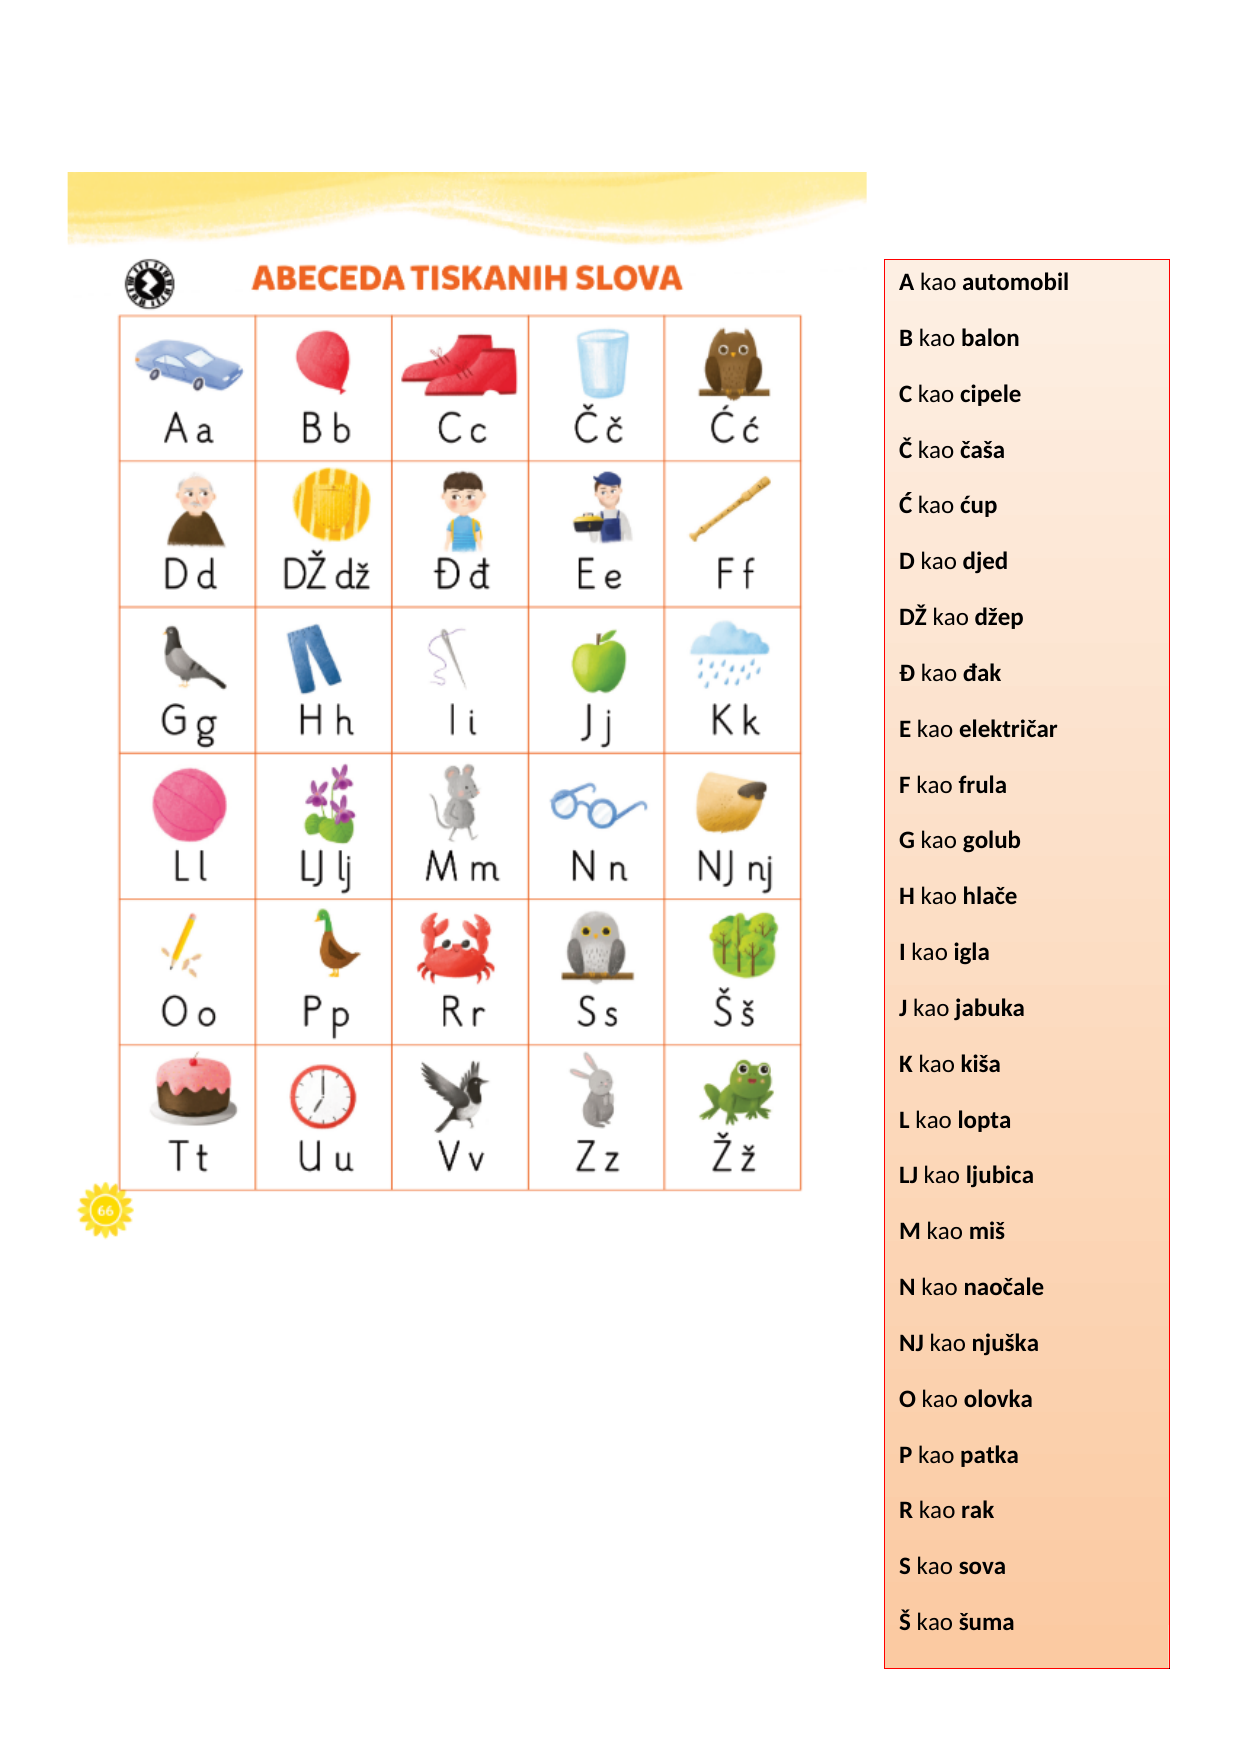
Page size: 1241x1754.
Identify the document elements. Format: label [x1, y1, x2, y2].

picture [67, 172, 867, 1251]
